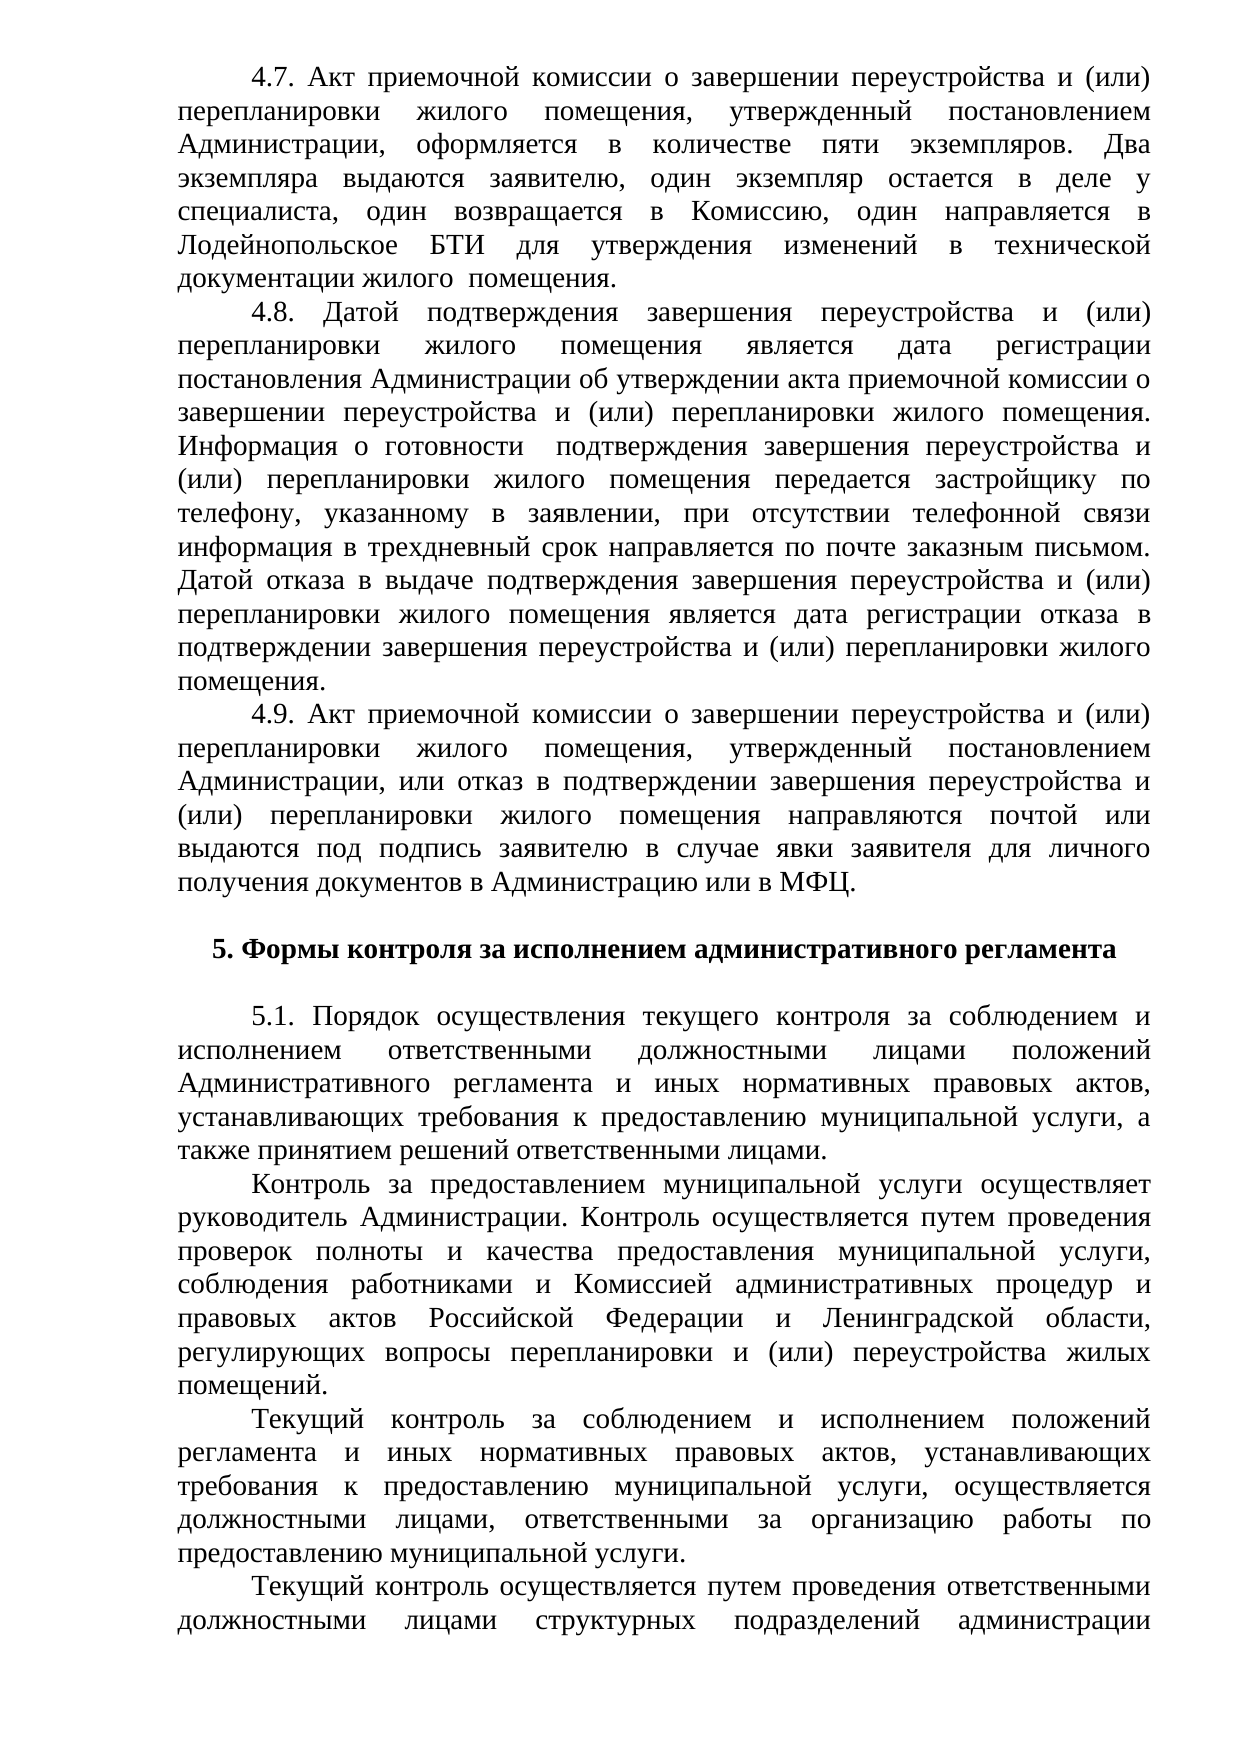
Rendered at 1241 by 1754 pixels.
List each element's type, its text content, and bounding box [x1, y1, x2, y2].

title Текущий контроль за соблюдением и исполнением положений регламента и иных нормативных правовых актов, устанавливающих требования к предоставлению муниципальной услуги, осуществляется должностными лицами, ответственными за организацию работы по предоставлению муниципальной услуги. [177, 1401, 1152, 1568]
title 5.1. Порядок осуществления текущего контроля за соблюдением и исполнением ответственными должностными лицами положений Административного регламента и иных нормативных правовых актов, устанавливающих требования к предоставлению муниципальной услуги, а также принятием решений ответственными лицами. [177, 998, 1152, 1166]
text 4.9. Акт приемочной комиссии о завершении переустройства и (или) перепланировки жилого помещения, утвержденный постановлением Администрации, или отказ в подтверждении завершения переустройства и (или) перепланировки жилого помещения направляются почтой или выдаются под подпись заявителю в случае явки заявителя для личного получения документов в Администрацию или в МФЦ. [177, 696, 1152, 898]
text 4.8. Датой подтверждения завершения переустройства и (или) перепланировки жилого помещения является дата регистрации постановления Администрации об утверждении акта приемочной комиссии о завершении переустройства и (или) перепланировки жилого помещения. Информация о готовности подтверждения завершения переустройства и (или) перепланировки жилого помещения передается застройщику по телефону, указанному в заявлении, при отсутствии телефонной связи информация в трехдневный срок направляется по почте заказным письмом. Датой отказа в выдаче подтверждения завершения переустройства и (или) перепланировки жилого помещения является дата регистрации отказа в подтверждении завершения переустройства и (или) перепланировки жилого помещения. [177, 294, 1152, 696]
text 4.7. Акт приемочной комиссии о завершении переустройства и (или) перепланировки жилого помещения, утвержденный постановлением Администрации, оформляется в количестве пяти экземпляров. Два экземпляра выдаются заявителю, один экземпляр остается в деле у специалиста, один возвращается в Комиссию, один направляется в Лодейнопольское БТИ для утверждения изменений в технической документации жилого помещения. [177, 59, 1152, 294]
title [177, 1568, 1152, 1636]
title 5. Формы контроля за исполнением административного регламента [177, 931, 1152, 965]
title Контроль за предоставлением муниципальной услуги осуществляет руководитель Администрации. Контроль осуществляется путем проведения проверок полноты и качества предоставления муниципальной услуги, соблюдения работниками и Комиссией административных процедур и правовых актов Российской Федерации и Ленинградской области, регулирующих вопросы перепланировки и (или) переустройства жилых помещений. [177, 1166, 1152, 1401]
